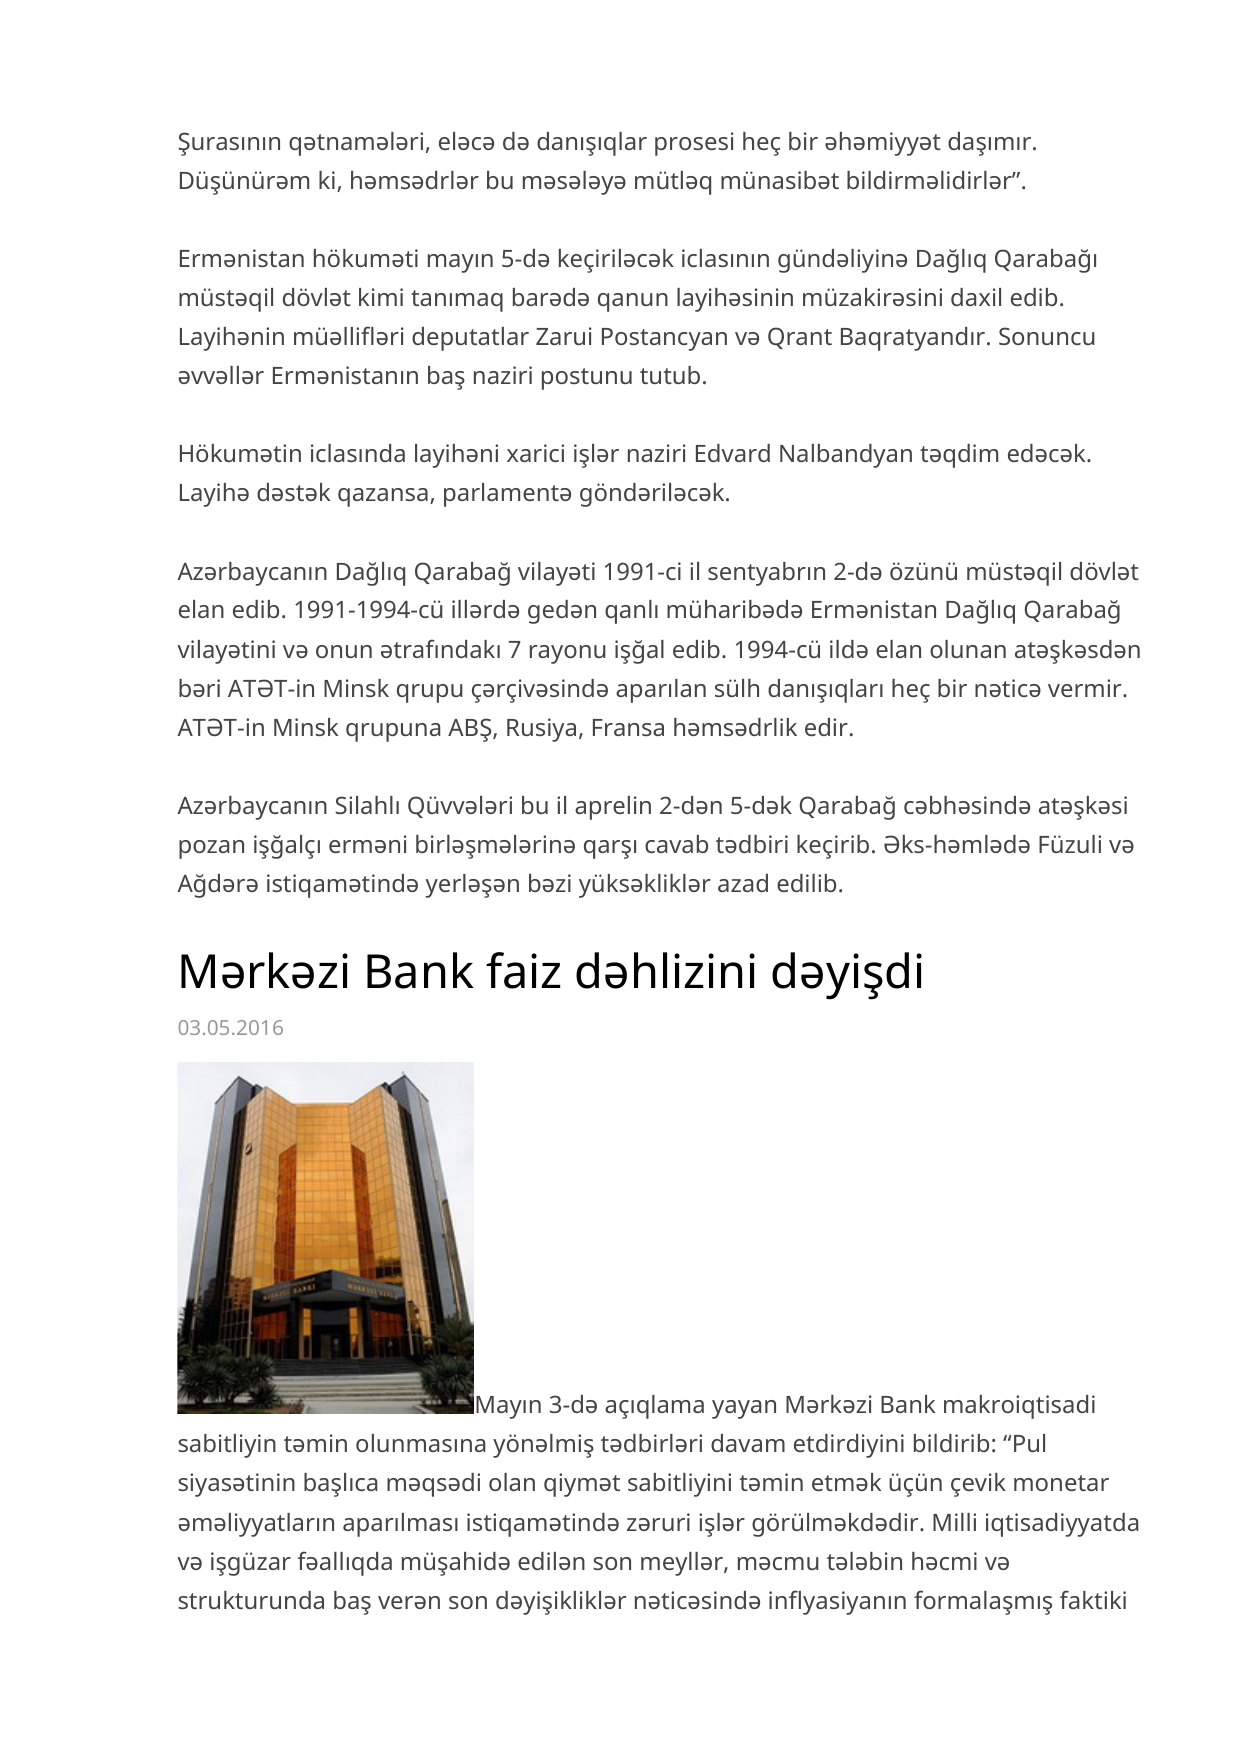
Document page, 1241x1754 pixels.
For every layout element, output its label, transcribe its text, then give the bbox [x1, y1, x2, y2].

text Hökumətin iclasında layihəni xarici işlər naziri Edvard Nalbandyan təqdim edəcək. Layihə dəstək qazansa, parlamentə göndəriləcək. [177, 431, 1152, 509]
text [177, 118, 1152, 196]
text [177, 1062, 1152, 1616]
text Azərbaycanın Dağlıq Qarabağ vilayəti 1991-ci il sentyabrın 2-də özünü müstəqil dövlət elan edib. 1991-1994-cü illərdə gedən qanlı müharibədə Ermənistan Dağlıq Qarabağ vilayətini və onun ətrafındakı 7 rayonu işğal edib. 1994-cü ildə elan olunan atəşkəsdən bəri ATƏT-in Minsk qrupu çərçivəsində aparılan sülh danışıqları heç bir nəticə vermir. ATƏT-in Minsk qrupuna ABŞ, Rusiya, Fransa həmsədrlik edir. [177, 548, 1152, 743]
text Ermənistan hökuməti mayın 5-də keçiriləcək iclasının gündəliyinə Dağlıq Qarabağı müstəqil dövlət kimi tanımaq barədə qanun layihəsinin müzakirəsini daxil edib. Layihənin müəllifləri deputatlar Zarui Postancyan və Qrant Baqratyandır. Sonuncu əvvəllər Ermənistanın baş naziri postunu tutub. [177, 235, 1152, 392]
picture [177, 1062, 474, 1414]
text 03.05.2016 [177, 1002, 1152, 1041]
text Mərkəzi Bank faiz dəhlizini dəyişdi [177, 938, 1152, 1002]
text Azərbaycanın Silahlı Qüvvələri bu il aprelin 2-dən 5-dək Qarabağ cəbhəsində atəşkəsi pozan işğalçı erməni birləşmələrinə qarşı cavab tədbiri keçirib. Əks-həmlədə Füzuli və Ağdərə istiqamətində yerləşən bəzi yüksəkliklər azad edilib. [177, 782, 1152, 899]
